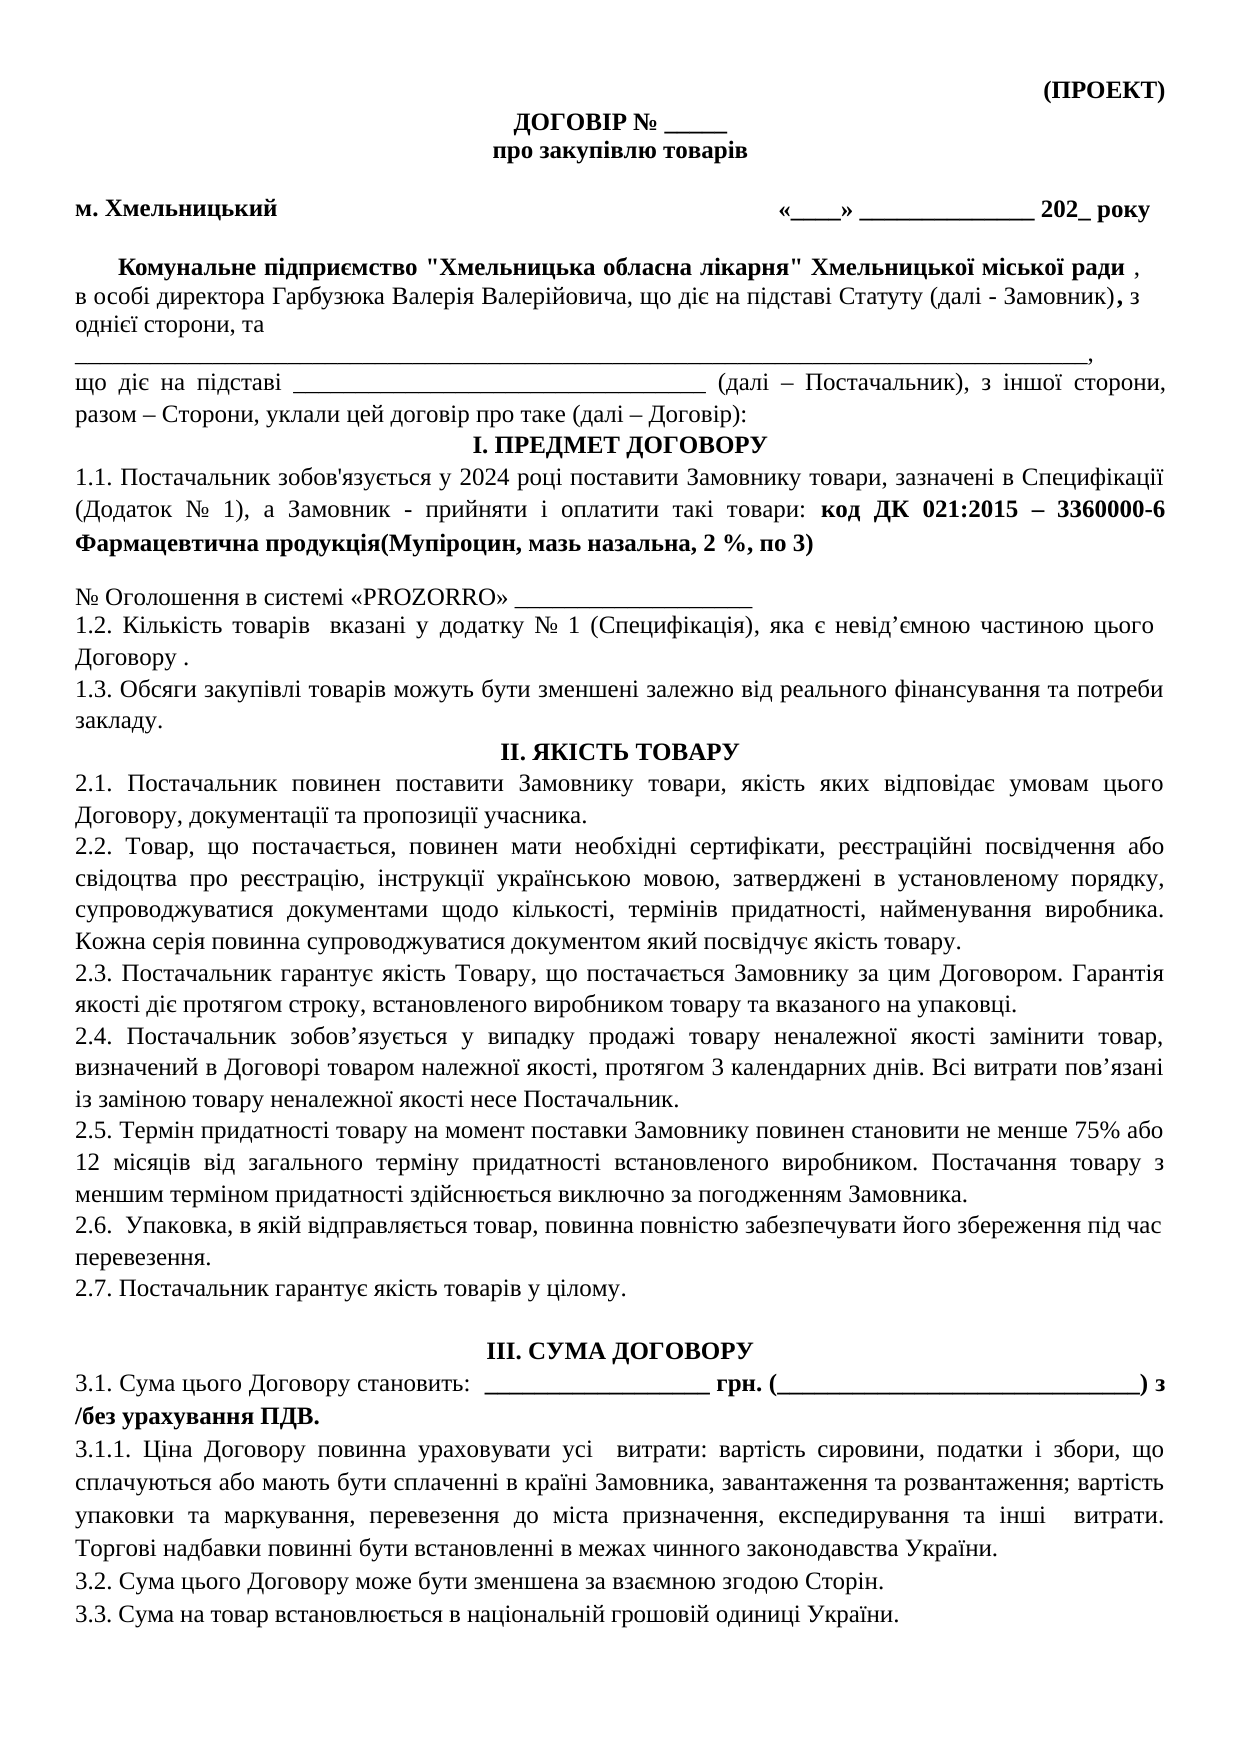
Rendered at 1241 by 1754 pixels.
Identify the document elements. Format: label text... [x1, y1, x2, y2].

text про закупівлю товарів [75, 135, 1165, 164]
text III. СУМА ДОГОВОРУ [75, 1336, 1165, 1365]
text 2.1. Постачальник повинен поставити Замовнику товари, якість яких відповідає умовам цього Договору, документації та пропозиції учасника. [75, 768, 1165, 829]
text 3.2. Сума цього Договору може бути зменшена за взаємною згодою Сторін. [75, 1566, 1165, 1595]
text 1.3. Обсяги закупівлі товарів можуть бути зменшені залежно від реального фінансування та потреби закладу. [75, 674, 1165, 734]
text 2.3. Постачальник гарантує якість Товару, що постачається Замовнику за цим Договором. Гарантія якості діє протягом строку, встановленого виробником товару та вказаного на упаковці. [75, 958, 1165, 1018]
text 3.1.1. Ціна Договору повинна ураховувати усі витрати: вартість сировини, податки і збори, що сплачуються або мають бути сплаченні в країні Замовника, завантаження та розвантаження; вартість упаковки та маркування, перевезення до міста призначення, експедирування та інші витрати. Торгові надбавки повинні бути встановленні в межах чинного законодавства України. [75, 1434, 1165, 1562]
table_header м. Хмельницький [75, 193, 622, 224]
text ДОГОВІР № _____ [75, 107, 1165, 135]
table_cell Комунальне підприємство "Хмельницька обласна лікарня" Хмельницької міської ради , в особі директора Гарбузюка Валерія Валерійовича, що діє на підставі Статуту (далі - Замовник), з однієї сторони, та _________________________________________________________________________________, що діє на підставі _________________________________ (далі – Постачальник), з іншої сторони, разом – Сторони, уклали цей договір про таке (далі – Договір): [75, 224, 1168, 430]
text 2.5. Термін придатності товару на момент поставки Замовнику повинен становити не менше 75% або 12 місяців від загального терміну придатності встановленого виробником. Постачання товару з меншим терміном придатності здійснюється виключно за погодженням Замовника. [75, 1116, 1165, 1207]
text 2.6. Упаковка, в якій відправляється товар, повинна повністю забезпечувати його збереження під час перевезення. [75, 1210, 1165, 1271]
text № Оголошення в системі «PROZORRO» ___________________ [75, 582, 1165, 611]
text 1.2. Кількість товарів вказані у додатку № 1 (Специфікація), яка є невід’ємною частиною цього Договору . [75, 611, 1155, 671]
text 2.2. Товар, що постачається, повинен мати необхідні сертифікати, реєстраційні посвідчення або свідоцтва про реєстрацію, інструкції українською мовою, затверджені в установленому порядку, супроводжуватися документами щодо кількості, термінів придатності, найменування виробника. Кожна серія повинна супроводжуватися документом який посвідчує якість товару. [75, 831, 1165, 955]
text 1.1. Постачальник зобов'язується у 2024 році поставити Замовнику товари, зазначені в Специфікації (Додаток № 1), а Замовник - прийняти і оплатити такі товари: код ДК 021:2015 – 3360000-6 Фармацевтична продукція(Мупіроцин, мазь назальна, 2 %, по 3) [75, 462, 1165, 557]
text 2.4. Постачальник зобов’язується у випадку продажі товару неналежної якості замінити товар, визначений в Договорі товаром належної якості, протягом 3 календарних днів. Всі витрати пов’язані із заміною товару неналежної якості несе Постачальник. [75, 1021, 1165, 1113]
text II. ЯКІСТЬ ТОВАРУ [75, 737, 1165, 766]
table_header «____» ______________ 202_ року [622, 193, 1168, 224]
text 2.7. Постачальник гарантує якість товарів у цілому. [75, 1273, 1165, 1302]
text І. ПРЕДМЕТ ДОГОВОРУ [134, 430, 1106, 459]
text 3.3. Сума на товар встановлюється в національній грошовій одиниці України. [75, 1599, 1152, 1628]
text (ПРОЕКТ) [754, 75, 1165, 104]
text 3.1. Сума цього Договору становить: __________________ грн. (_____________________________) з /без урахування ПДВ. [75, 1368, 1165, 1430]
